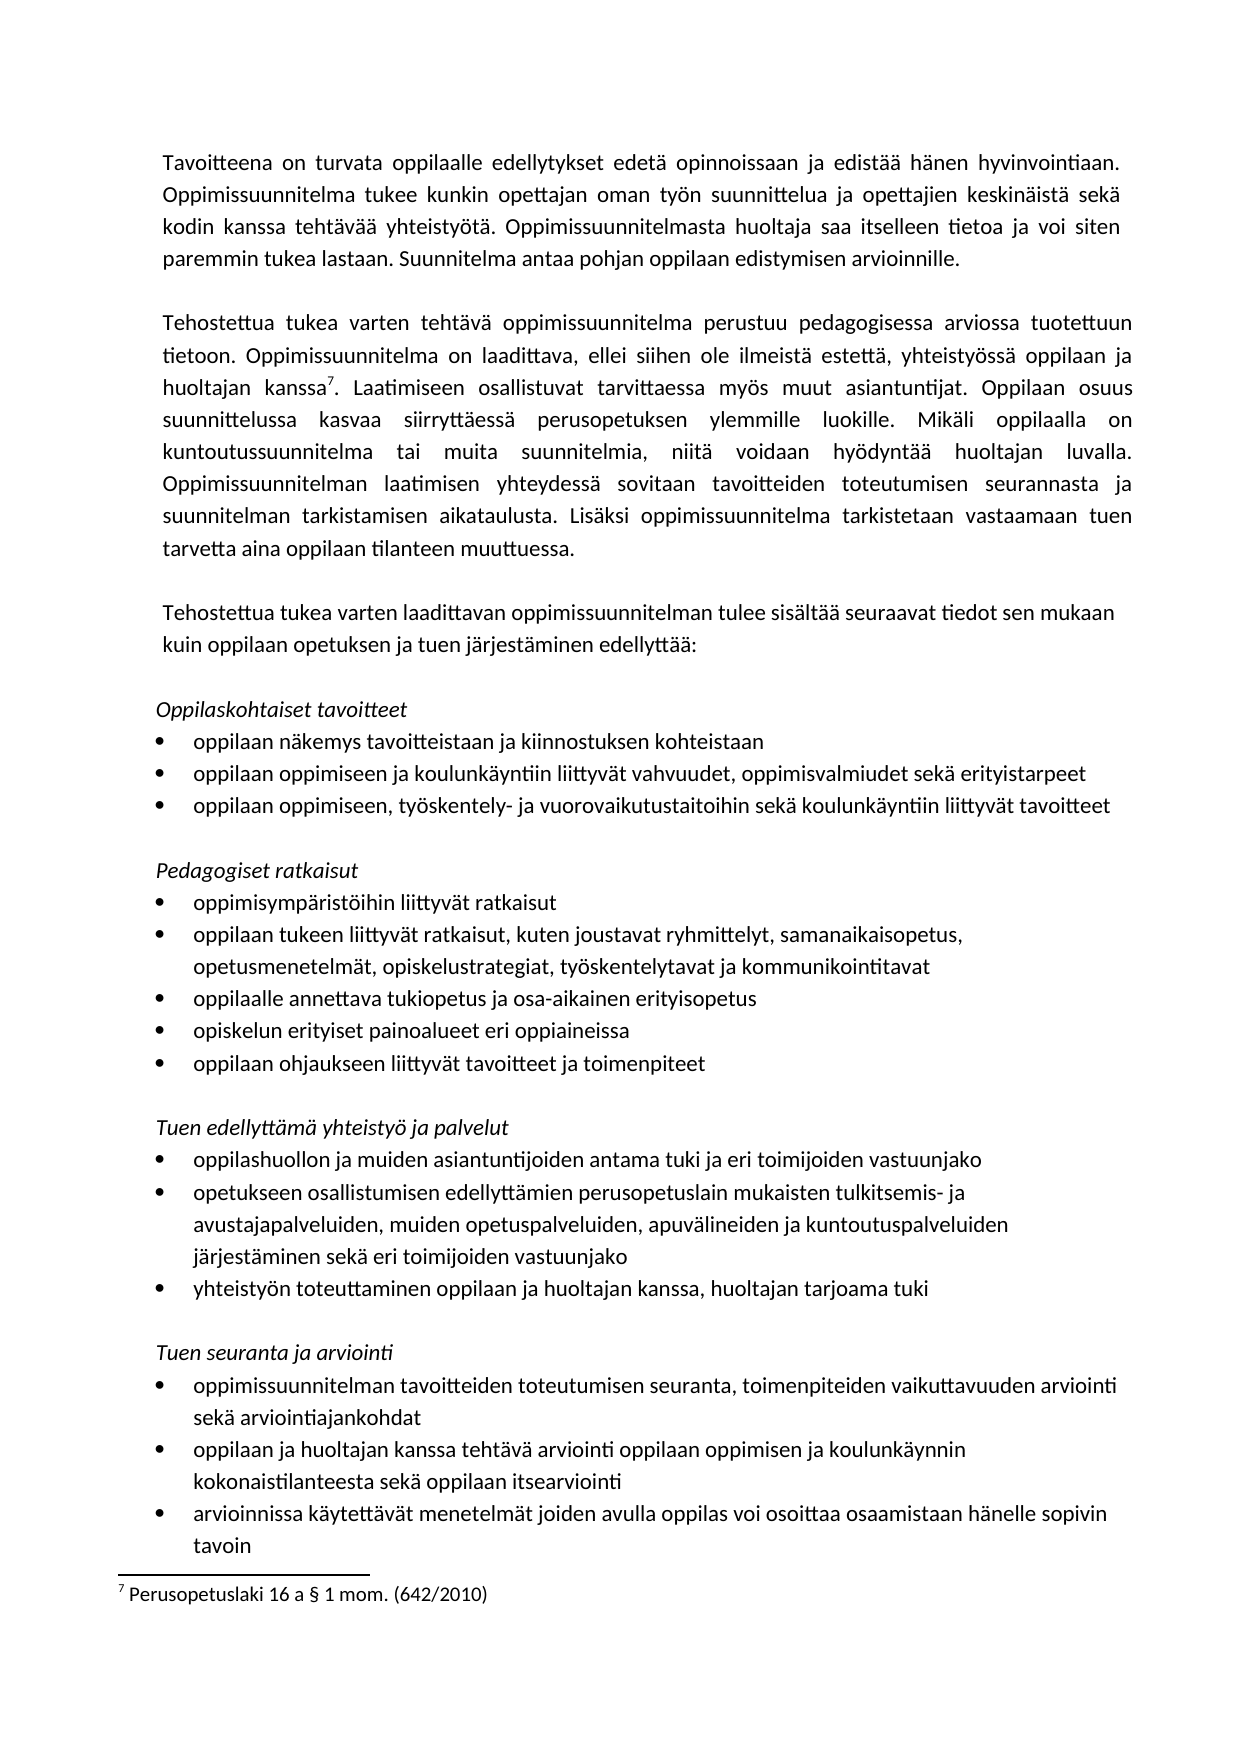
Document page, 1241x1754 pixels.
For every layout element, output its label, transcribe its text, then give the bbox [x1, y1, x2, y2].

list yhteistyön toteuttaminen oppilaan ja huoltajan kanssa, huoltajan tarjoama tuki [156, 1274, 1122, 1302]
text Oppilaskohtaiset tavoitteet [118, 695, 1122, 723]
list oppimisympäristöihin liittyvät ratkaisut [156, 888, 1122, 916]
text Pedagogiset ratkaisut [118, 856, 1122, 884]
list arvioinnissa käytettävät menetelmät joiden avulla oppilas voi osoittaa osaamistaan hänelle sopivin tavoin [156, 1499, 1122, 1560]
list oppilaan ohjaukseen liittyvät tavoitteet ja toimenpiteet [156, 1049, 1122, 1077]
text Tuen edellyttämä yhteistyö ja palvelut [118, 1113, 1122, 1141]
list oppilashuollon ja muiden asiantuntijoiden antama tuki ja eri toimijoiden vastuunjako [156, 1145, 1122, 1173]
text Tavoitteena on turvata oppilaalle edellytykset edetä opinnoissaan ja edistää hänen hyvinvointiaan. Oppimissuunnitelma tukee kunkin opettajan oman työn suunnittelua ja opettajien keskinäistä sekä kodin kanssa tehtävää yhteistyötä. Oppimissuunnitelmasta huoltaja saa itselleen tietoa ja voi siten paremmin tukea lastaan. Suunnitelma antaa pohjan oppilaan edistymisen arvioinnille. [162, 148, 1122, 272]
text Tehostettua tukea varten laadittavan oppimissuunnitelman tulee sisältää seuraavat tiedot sen mukaan kuin oppilaan opetuksen ja tuen järjestäminen edellyttää: [162, 598, 1122, 658]
list oppilaalle annettava tukiopetus ja osa-aikainen erityisopetus [156, 984, 1122, 1012]
list oppilaan ja huoltajan kanssa tehtävä arviointi oppilaan oppimisen ja koulunkäynnin kokonaistilanteesta sekä oppilaan itsearviointi [156, 1435, 1122, 1495]
list opiskelun erityiset painoalueet eri oppiaineissa [156, 1017, 1122, 1045]
list oppimissuunnitelman tavoitteiden toteutumisen seuranta, toimenpiteiden vaikuttavuuden arviointi sekä arviointiajankohdat [156, 1371, 1122, 1431]
text Tehostettua tukea varten tehtävä oppimissuunnitelma perustuu pedagogisessa arviossa tuotettuun tietoon. Oppimissuunnitelma on laadittava, ellei siihen ole ilmeistä estettä, yhteistyössä oppilaan ja huoltajan kanssa. Laatimiseen osallistuvat tarvittaessa myös muut asiantuntijat. Oppilaan osuus suunnittelussa kasvaa siirryttäessä perusopetuksen ylemmille luokille. Mikäli oppilaalla on kuntoutussuunnitelma tai muita suunnitelmia, niitä voidaan hyödyntää huoltajan luvalla. Oppimissuunnitelman laatimisen yhteydessä sovitaan tavoitteiden toteutumisen seurannasta ja suunnitelman tarkistamisen aikataulusta. Lisäksi oppimissuunnitelma tarkistetaan vastaamaan tuen tarvetta aina oppilaan tilanteen muuttuessa. [162, 308, 1134, 562]
list oppilaan oppimiseen, työskentely- ja vuorovaikutustaitoihin sekä koulunkäyntiin liittyvät tavoitteet [156, 791, 1122, 819]
list oppilaan näkemys tavoitteistaan ja kiinnostuksen kohteistaan [156, 727, 1122, 755]
list oppilaan oppimiseen ja koulunkäyntiin liittyvät vahvuudet, oppimisvalmiudet sekä erityistarpeet [156, 759, 1122, 787]
text Tuen seuranta ja arviointi [118, 1338, 1122, 1367]
list oppilaan tukeen liittyvät ratkaisut, kuten joustavat ryhmittelyt, samanaikaisopetus, opetusmenetelmät, opiskelustrategiat, työskentelytavat ja kommunikointitavat [156, 920, 1122, 980]
list opetukseen osallistumisen edellyttämien perusopetuslain mukaisten tulkitsemis- ja avustajapalveluiden, muiden opetuspalveluiden, apuvälineiden ja kuntoutuspalveluiden järjestäminen sekä eri toimijoiden vastuunjako [156, 1178, 1122, 1270]
